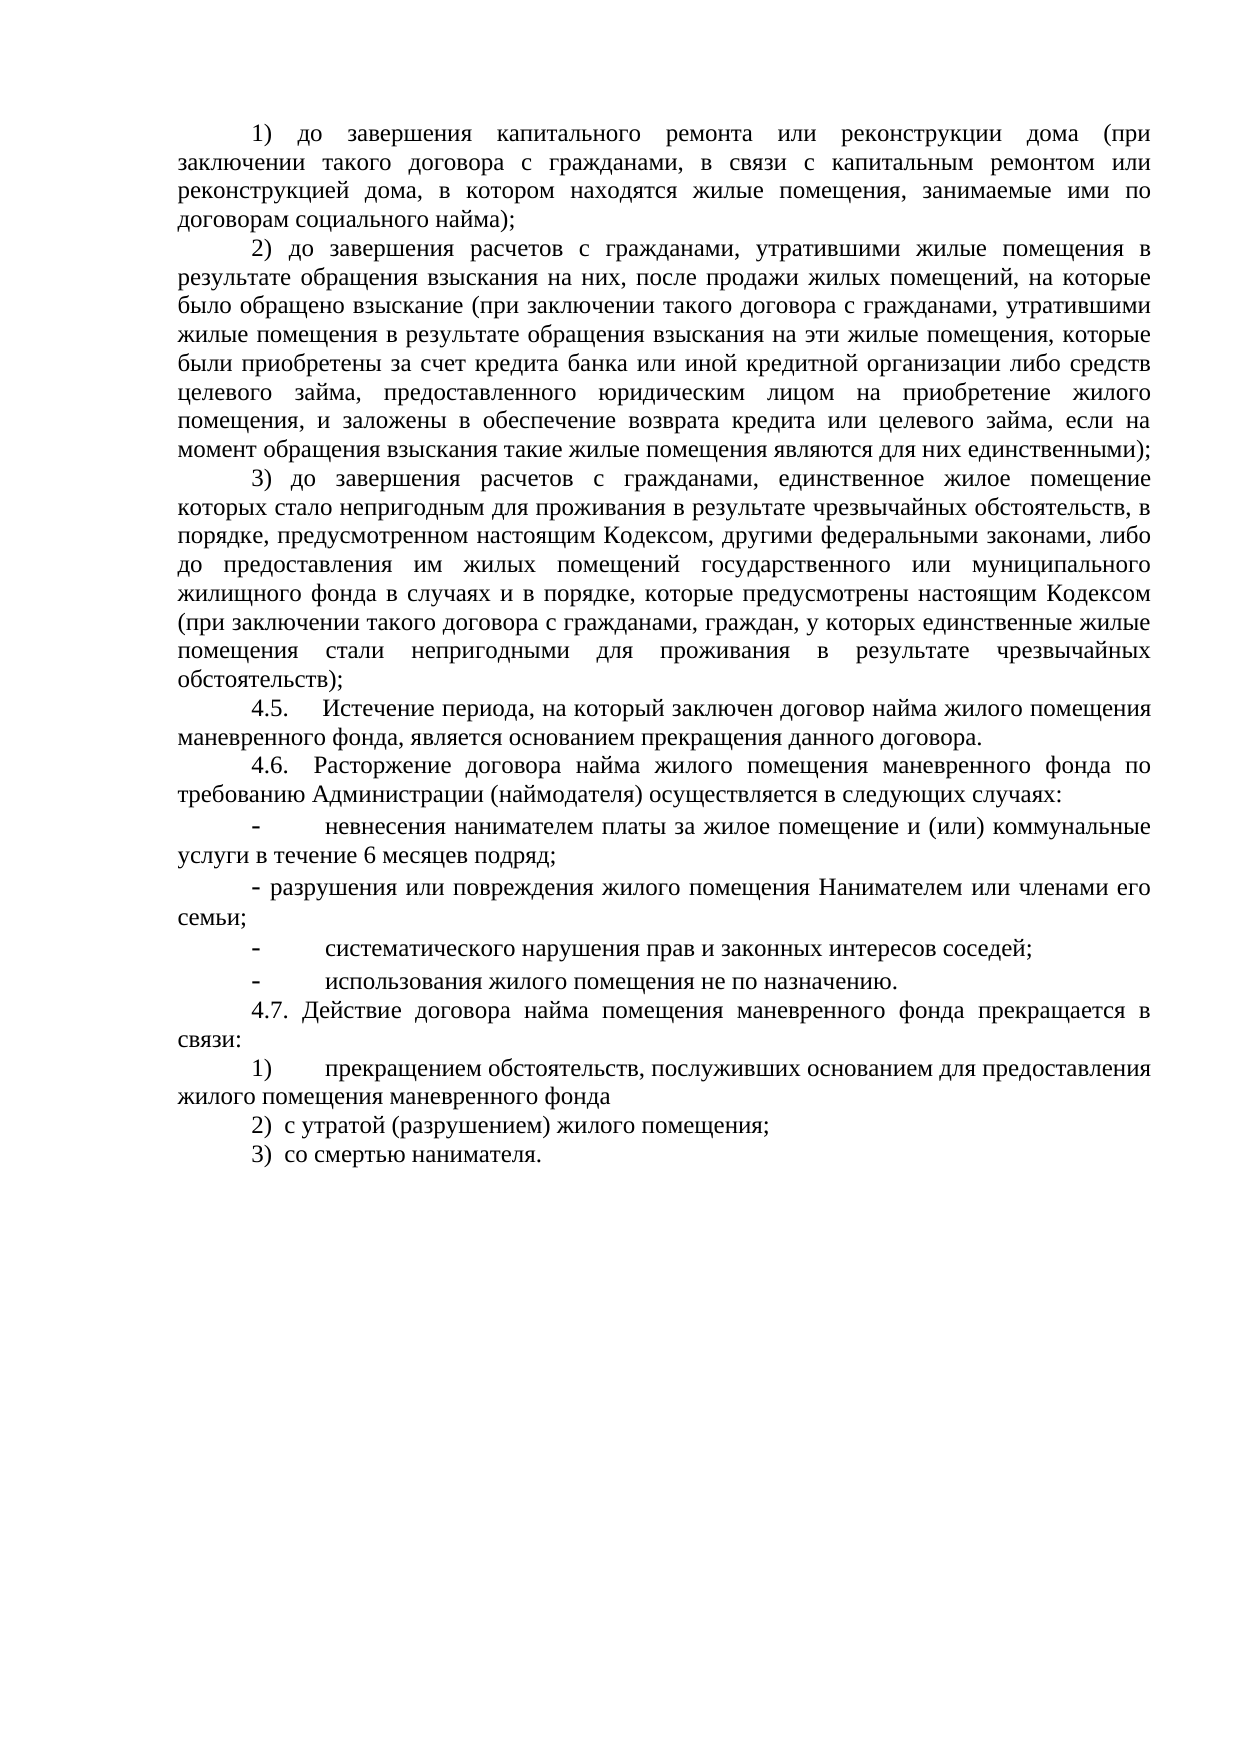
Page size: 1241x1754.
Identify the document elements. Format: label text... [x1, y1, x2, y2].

list с утратой (разрушением) жилого помещения; [177, 1110, 1152, 1139]
text 4.7. Действие договора найма помещения маневренного фонда прекращается в связи: [177, 995, 1152, 1053]
list со смертью нанимателя. [177, 1139, 1152, 1168]
list до завершения расчетов с гражданами, утратившими жилые помещения в результате обращения взыскания на них, после продажи жилых помещений, на которые было обращено взыскание (при заключении такого договора с гражданами, утратившими жилые помещения в результате обращения взыскания на эти жилые помещения, которые были приобретены за счет кредита банка или иной кредитной организации либо средств целевого займа, предоставленного юридическим лицом на приобретение жилого помещения, и заложены в обеспечение возврата кредита или целевого займа, если на момент обращения взыскания такие жилые помещения являются для них единственными); [177, 233, 1152, 463]
list невнесения нанимателем платы за жилое помещение и (или) коммунальные услуги в течение 6 месяцев подряд; [177, 808, 1152, 869]
list использования жилого помещения не по назначению. [177, 963, 1152, 995]
list до завершения расчетов с гражданами, единственное жилое помещение которых стало непригодным для проживания в результате чрезвычайных обстоятельств, в порядке, предусмотренном настоящим Кодексом, другими федеральными законами, либо до предоставления им жилых помещений государственного или муниципального жилищного фонда в случаях и в порядке, которые предусмотрены настоящим Кодексом (при заключении такого договора с гражданами, граждан, у которых единственные жилые помещения стали непригодными для проживания в результате чрезвычайных обстоятельств); [177, 463, 1152, 693]
list Истечение периода, на который заключен договор найма жилого помещения маневренного фонда, является основанием прекращения данного договора. [177, 693, 1152, 751]
list Расторжение договора найма жилого помещения маневренного фонда по требованию Администрации (наймодателя) осуществляется в следующих случаях: [177, 751, 1152, 808]
list прекращением обстоятельств, послуживших основанием для предоставления жилого помещения маневренного фонда [177, 1053, 1152, 1110]
list систематического нарушения прав и законных интересов соседей; [177, 930, 1152, 963]
list до завершения капитального ремонта или реконструкции дома (при заключении такого договора с гражданами, в связи с капитальным ремонтом или реконструкцией дома, в котором находятся жилые помещения, занимаемые ими по договорам социального найма); [177, 118, 1152, 233]
list разрушения или повреждения жилого помещения Нанимателем или членами его семьи; [177, 869, 1152, 930]
